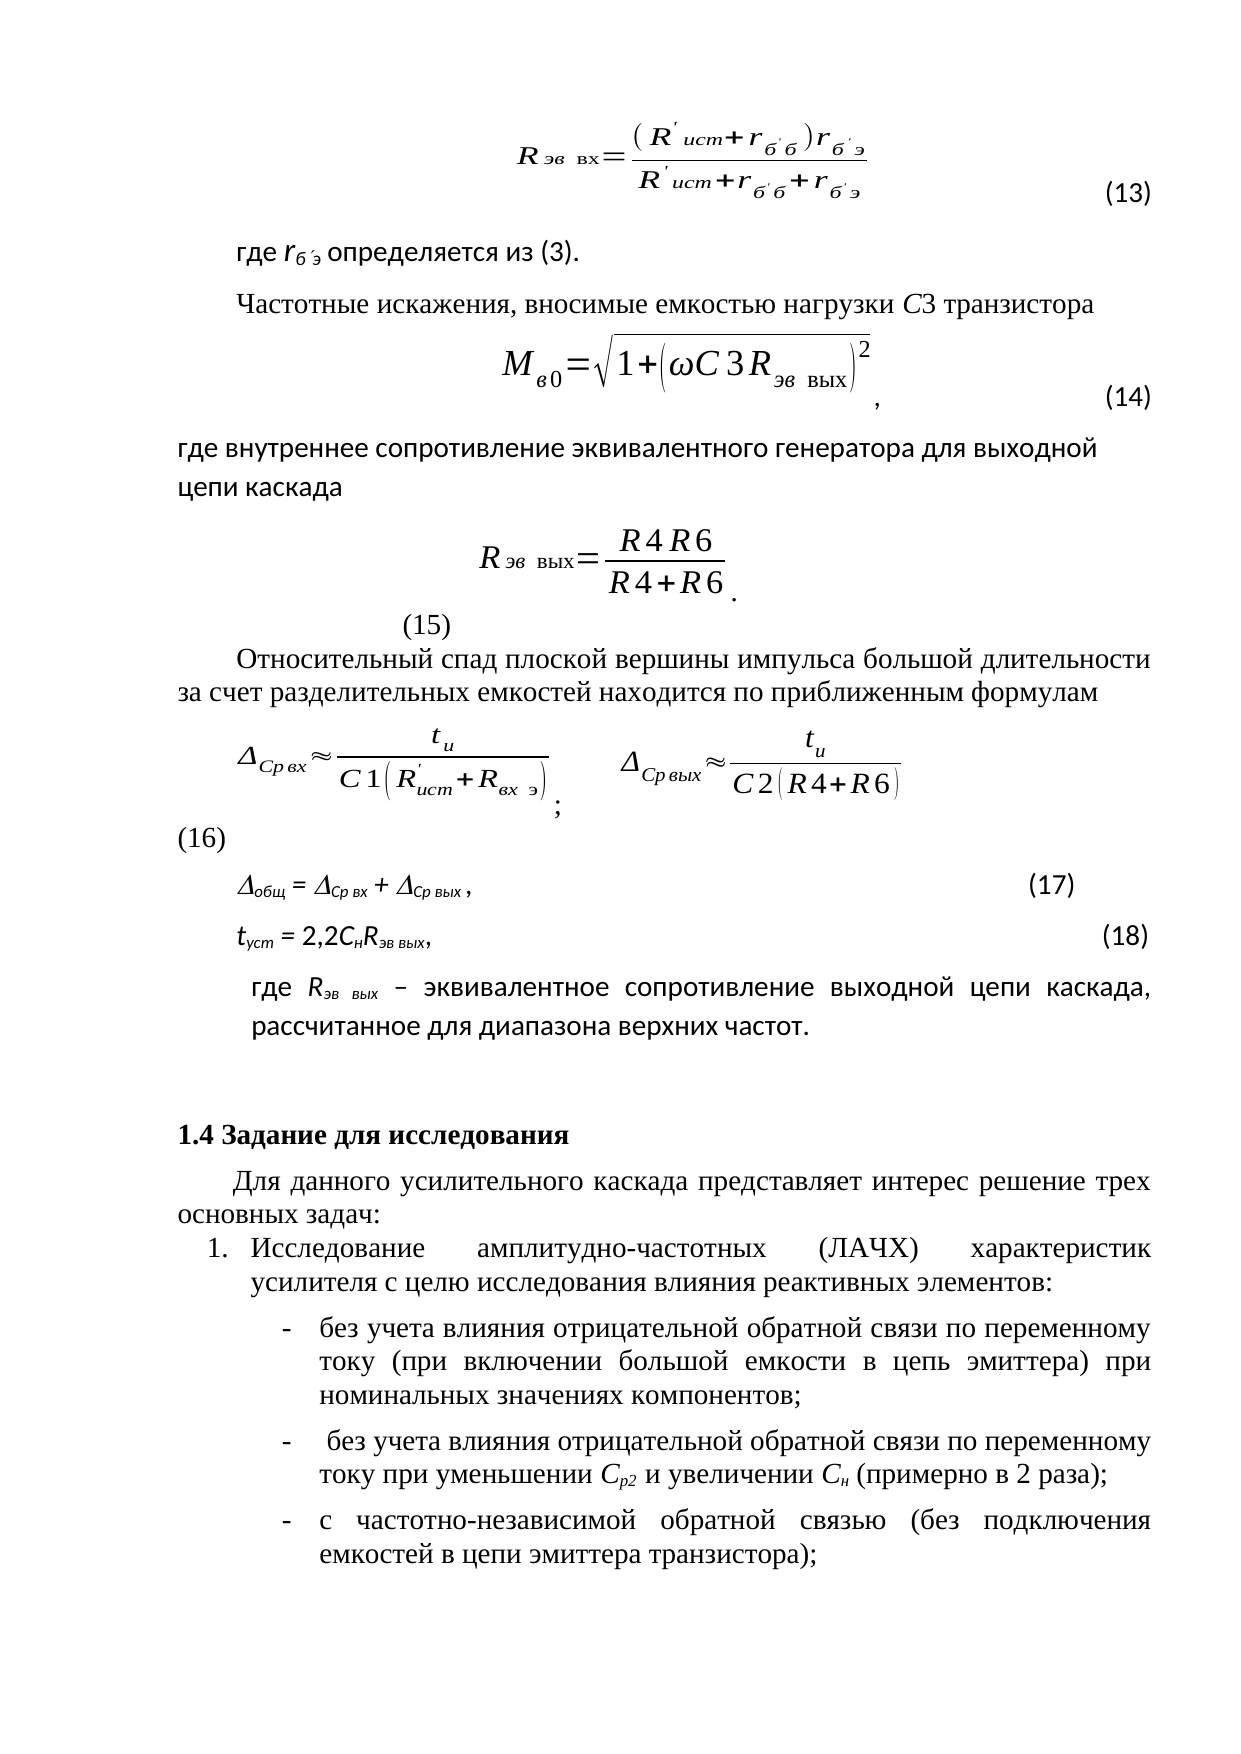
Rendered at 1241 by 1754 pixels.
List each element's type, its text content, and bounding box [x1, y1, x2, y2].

text где внутреннее сопротивление эквивалентного генератора для выходной цепи каскада [177, 429, 1152, 503]
text tуст = 2,2СнRэв вых, (18) [177, 917, 1152, 953]
text общ = Ср вх + Ср вых , (17) [236, 866, 1152, 902]
text где rбэ определяется из (3). [177, 229, 1152, 270]
text где Rэв вых – эквивалентное сопротивление выходной цепи каскада, рассчитанное для диапазона верхних частот. [251, 968, 1152, 1042]
list без учета влияния отрицательной обратной связи по переменному току (при включении большой емкости в цепь эмиттера) при номинальных значениях компонентов; [282, 1310, 1152, 1410]
text Частотные искажения, вносимые емкостью нагрузки С3 транзистора [177, 286, 1152, 319]
text Относительный спад плоской вершины импульса большой длительности за счет разделительных емкостей находится по приближенным формулам [177, 641, 1152, 708]
list Исследование амплитудно-частотных (ЛАЧХ) характеристик усилителя с целю исследования влияния реактивных элементов: [207, 1230, 1152, 1297]
text . (15) [402, 523, 1152, 641]
text , (14) [177, 332, 1152, 414]
list с частотно-независимой обратной связью (без подключения емкостей в цепи эмиттера транзистора); [282, 1502, 1152, 1569]
list без учета влияния отрицательной обратной связи по переменному току при уменьшении Ср2 и увеличении Сн (примерно в 2 раза); [282, 1423, 1152, 1490]
text 1.4 Задание для исследования [177, 1117, 1152, 1151]
text ; (16) [177, 720, 1152, 854]
text (13) [177, 118, 1152, 210]
text Для данного усилительного каскада представляет интерес решение трех основных задач: [177, 1163, 1152, 1230]
